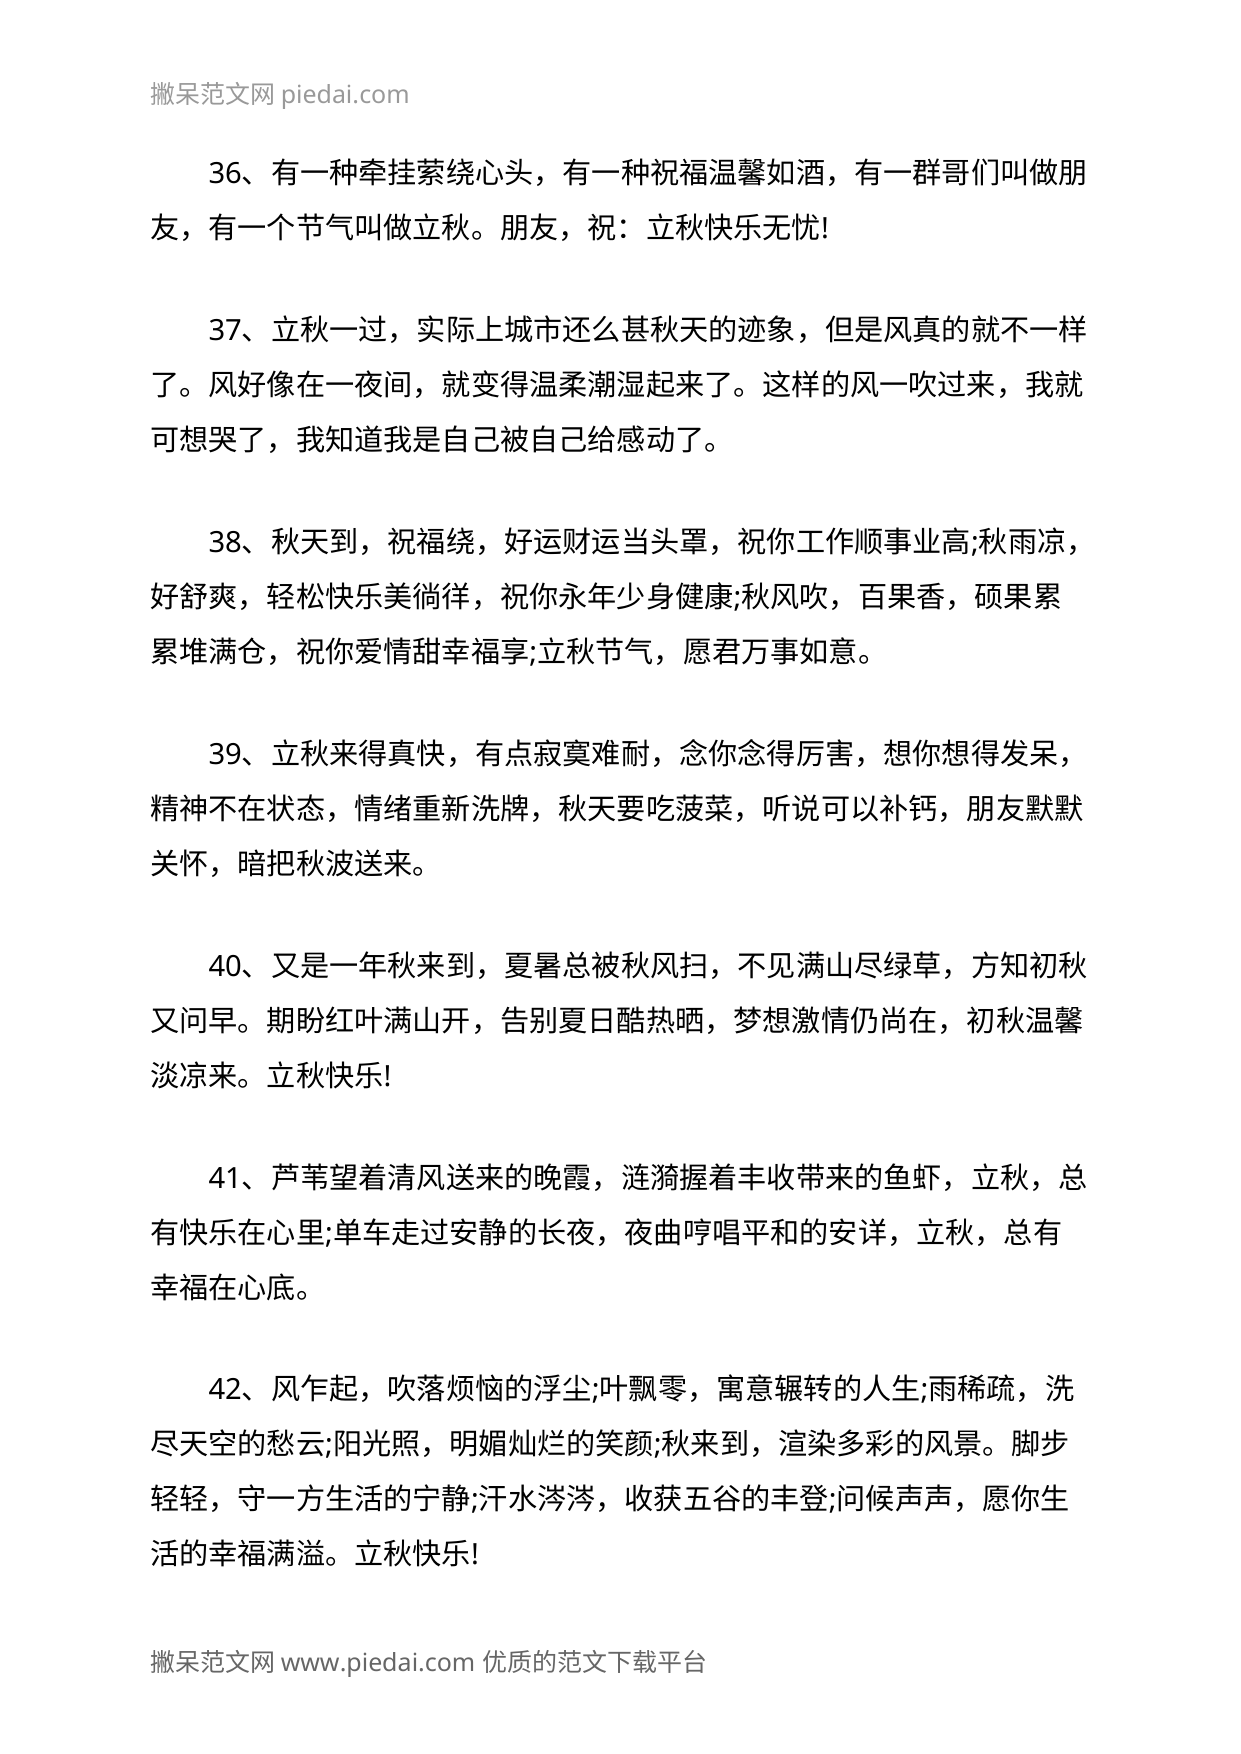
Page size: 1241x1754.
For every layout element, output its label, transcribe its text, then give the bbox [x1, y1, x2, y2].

text 42、风乍起，吹落烦恼的浮尘;叶飘零，寓意辗转的人生;雨稀疏，洗尽天空的愁云;阳光照，明媚灿烂的笑颜;秋来到，渲染多彩的风景。脚步轻轻，守一方生活的宁静;汗水涔涔，收获五谷的丰登;问候声声，愿你生活的幸福满溢。立秋快乐! [150, 1366, 1090, 1573]
text 40、又是一年秋来到，夏暑总被秋风扫，不见满山尽绿草，方知初秋又问早。期盼红叶满山开，告别夏日酷热晒，梦想激情仍尚在，初秋温馨淡凉来。立秋快乐! [150, 942, 1090, 1094]
text 36、有一种牵挂萦绕心头，有一种祝福温馨如酒，有一群哥们叫做朋友，有一个节气叫做立秋。朋友，祝：立秋快乐无忧! [150, 150, 1090, 247]
text 38、秋天到，祝福绕，好运财运当头罩，祝你工作顺事业高;秋雨凉，好舒爽，轻松快乐美徜徉，祝你永年少身健康;秋风吹，百果香，硕果累累堆满仓，祝你爱情甜幸福享;立秋节气，愿君万事如意。 [150, 519, 1090, 671]
text 41、芦苇望着清风送来的晚霞，涟漪握着丰收带来的鱼虾，立秋，总有快乐在心里;单车走过安静的长夜，夜曲哼唱平和的安详，立秋，总有幸福在心底。 [150, 1154, 1090, 1306]
text 39、立秋来得真快，有点寂寞难耐，念你念得厉害，想你想得发呆，精神不在状态，情绪重新洗牌，秋天要吃菠菜，听说可以补钙，朋友默默关怀，暗把秋波送来。 [150, 731, 1090, 883]
text 37、立秋一过，实际上城市还么甚秋天的迹象，但是风真的就不一样了。风好像在一夜间，就变得温柔潮湿起来了。这样的风一吹过来，我就可想哭了，我知道我是自己被自己给感动了。 [150, 307, 1090, 459]
